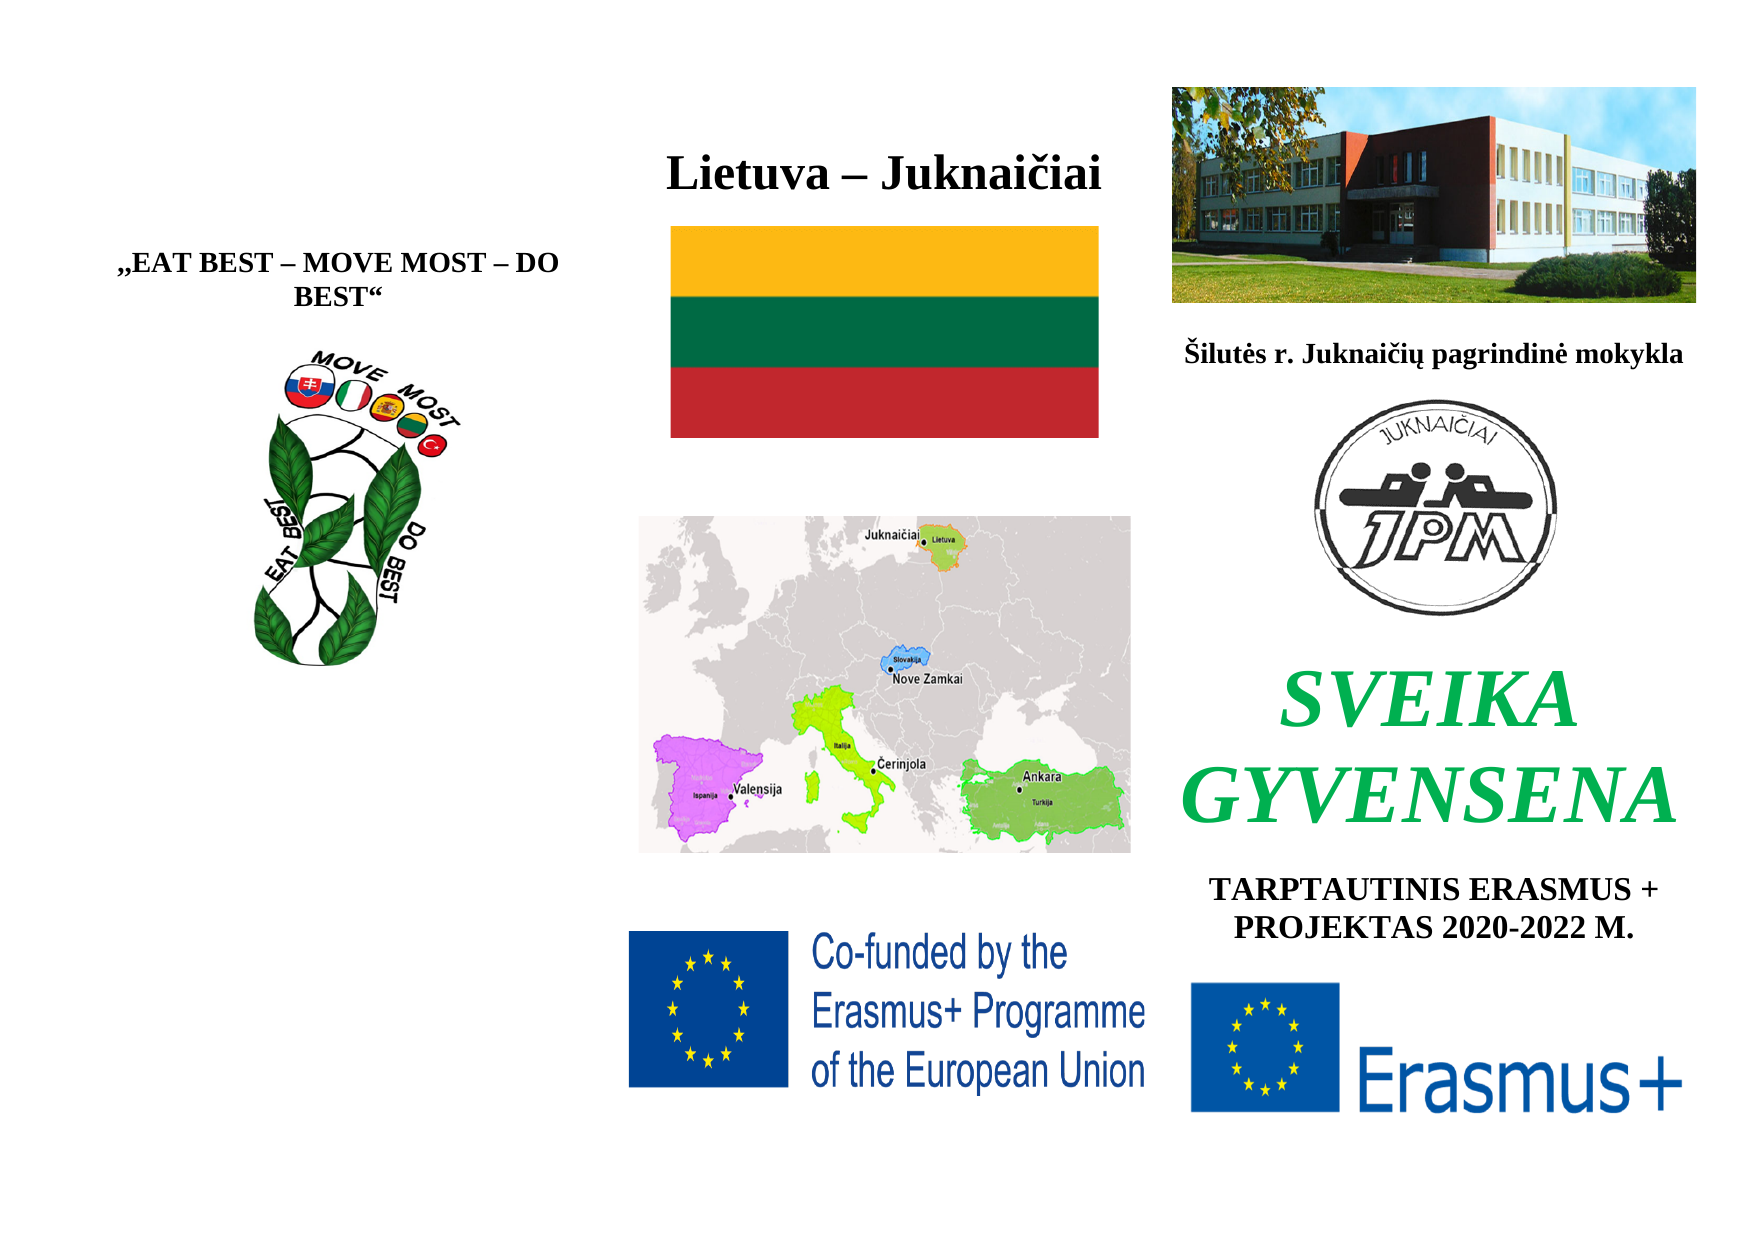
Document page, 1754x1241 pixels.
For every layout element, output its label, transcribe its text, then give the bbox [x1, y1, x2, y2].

picture [638, 516, 1131, 853]
table_header Šilutės r. Juknaičių pagrindinė mokykla SVEIKA GYVENSENA TARPTAUTINIS ERASMUS + PROJEKTAS 2020-2022 M. [1151, 59, 1717, 1181]
picture [1162, 945, 1710, 1149]
table_header ,,EAT BEST – MOVE MOST – DO BEST“ [59, 59, 618, 1181]
picture [70, 337, 611, 717]
picture [670, 226, 1099, 438]
picture [1172, 87, 1697, 303]
table_header Lietuva – Juknaičiai [618, 59, 1151, 1181]
picture [628, 931, 1145, 1096]
picture [1306, 397, 1562, 619]
